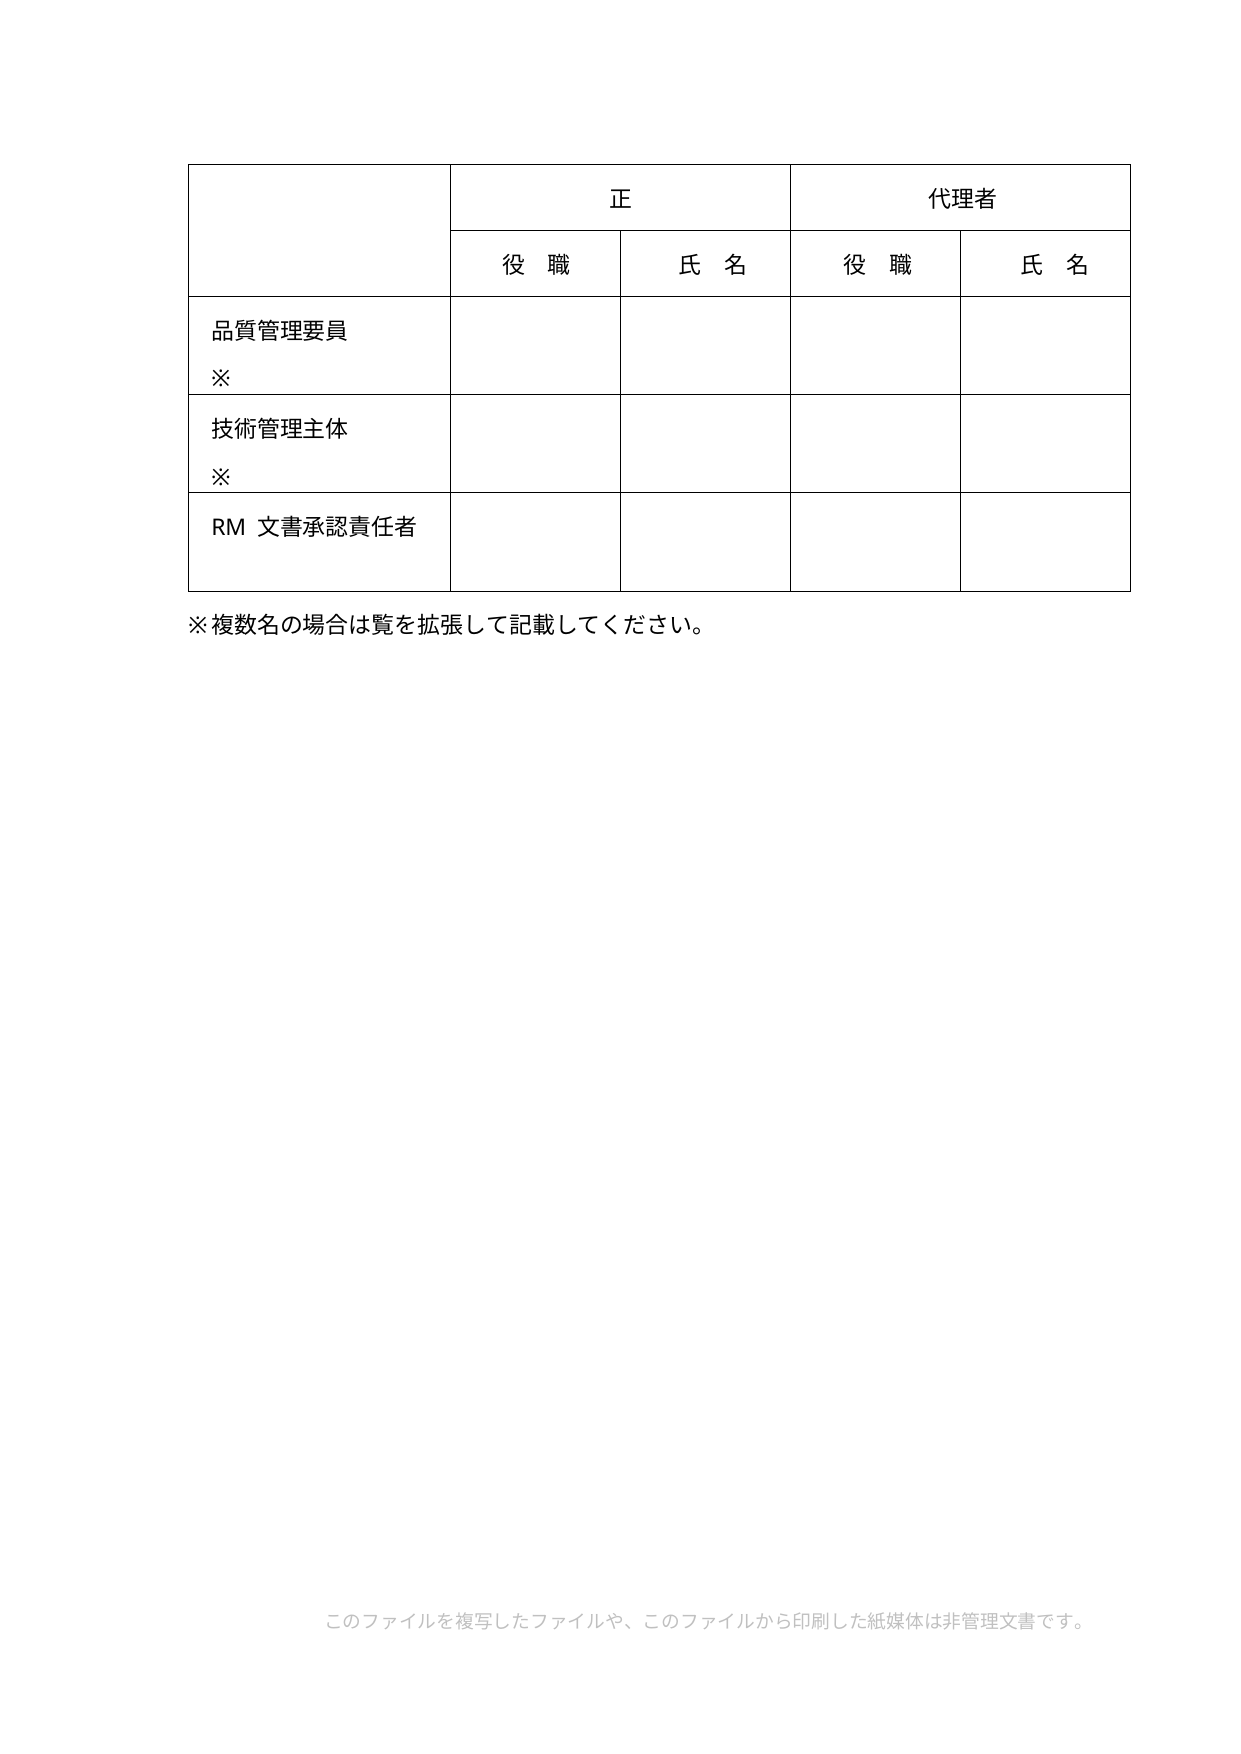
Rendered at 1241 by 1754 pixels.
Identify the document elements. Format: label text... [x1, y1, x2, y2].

table_cell [961, 297, 1130, 394]
table_cell RM文書承認責任者 [189, 493, 450, 591]
table_cell 役 職 [451, 231, 620, 296]
table_cell 技術管理主体 ※ [189, 395, 450, 492]
table_cell [961, 395, 1130, 492]
table_cell 品質管理要員 ※ [189, 297, 450, 394]
table_cell 氏 名 [961, 231, 1130, 296]
table_cell [621, 297, 790, 394]
text ※複数名の場合は覧を拡張して記載してください。 [188, 592, 1082, 656]
table_header [189, 165, 450, 296]
table_cell [451, 297, 620, 394]
table_header 代理者 [791, 165, 1130, 230]
table_cell [791, 395, 960, 492]
table_cell [451, 493, 620, 591]
table_header 正 [451, 165, 790, 230]
table_cell [961, 493, 1130, 591]
table_cell [791, 297, 960, 394]
table_cell 氏 名 [621, 231, 790, 296]
table_cell [621, 395, 790, 492]
table_cell [791, 493, 960, 591]
table_cell [451, 395, 620, 492]
table_cell 役 職 [791, 231, 960, 296]
table_cell [621, 493, 790, 591]
